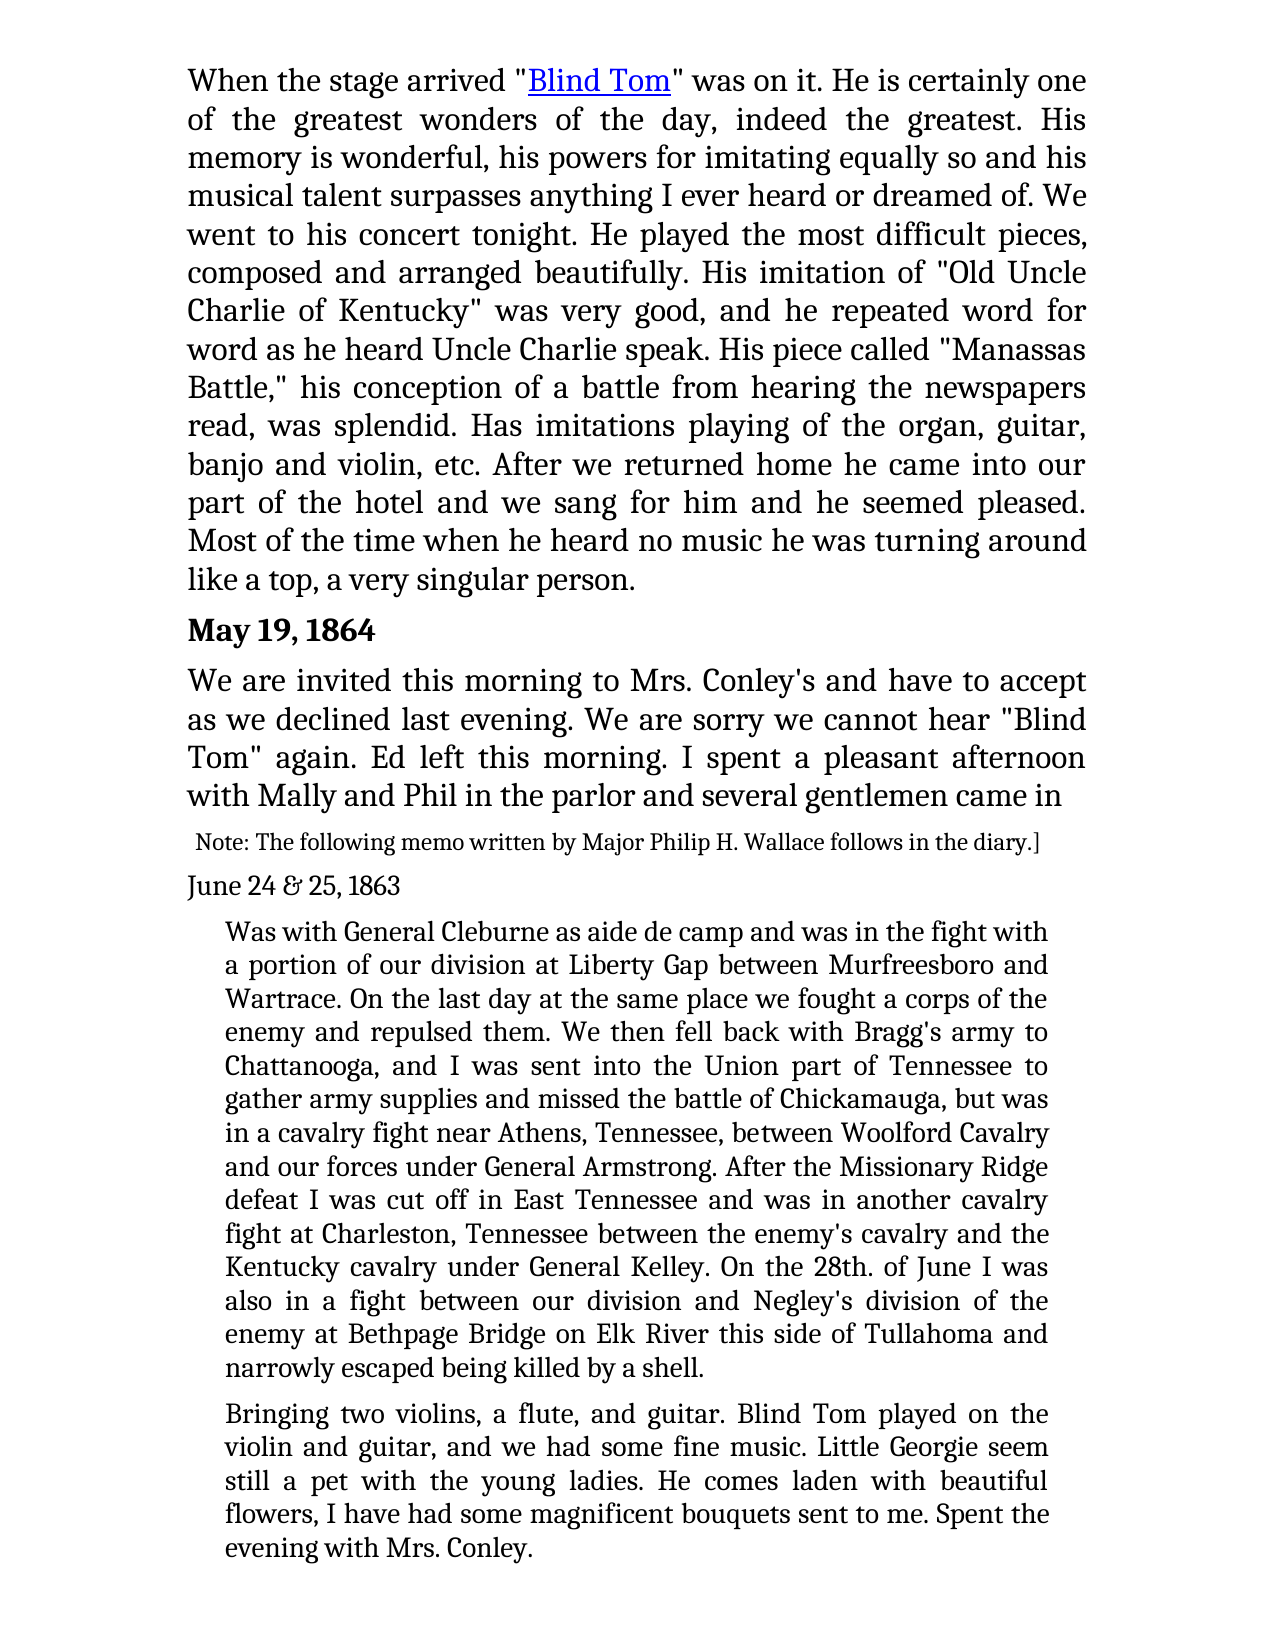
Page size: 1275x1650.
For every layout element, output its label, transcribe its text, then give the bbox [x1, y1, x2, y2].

text Note: The following memo written by Major Philip H. Wallace follows in the diary.] [187, 828, 1087, 856]
text June 24 & 25, 1863 [187, 869, 1087, 902]
text We are invited this morning to Mrs. Conley's and have to accept as we declined last evening. We are sorry we cannot hear "Blind Tom" again. Ed left this morning. I spent a pleasant afternoon with Mally and Phil in the parlor and several gentlemen came in [187, 662, 1087, 815]
text Bringing two violins, a flute, and guitar. Blind Tom played on the violin and guitar, and we had some fine music. Little Georgie seem still a pet with the young ladies. He comes laden with beautiful flowers, I have had some magnificent bouquets sent to me. Spent the evening with Mrs. Conley. [225, 1397, 1050, 1565]
text May 19, 1864 [187, 611, 1087, 649]
text Was with General Cleburne as aide de camp and was in the fight with a portion of our division at Liberty Gap between Murfreesboro and Wartrace. On the last day at the same place we fought a corps of the enemy and repulsed them. We then fell back with Bragg's army to Chattanooga, and I was sent into the Union part of Tennessee to gather army supplies and missed the battle of Chickamauga, but was in a cavalry fight near Athens, Tennessee, between Woolford Cavalry and our forces under General Armstrong. After the Missionary Ridge defeat I was cut off in East Tennessee and was in another cavalry fight at Charleston, Tennessee between the enemy's cavalry and the Kentucky cavalry under General Kelley. On the 28th. of June I was also in a fight between our division and Negley's division of the enemy at Bethpage Bridge on Elk River this side of Tullahoma and narrowly escaped being killed by a shell. [225, 915, 1050, 1384]
text When the stage arrived "Blind Tom" was on it. He is certainly one of the greatest wonders of the day, indeed the greatest. His memory is wonderful, his powers for imitating equally so and his musical talent surpasses anything I ever heard or dreamed of. We went to his concert tonight. He played the most difficult pieces, composed and arranged beautifully. His imitation of "Old Uncle Charlie of Kentucky" was very good, and he repeated word for word as he heard Uncle Charlie speak. His piece called "Manassas Battle," his conception of a battle from hearing the newspapers read, was splendid. Has imitations playing of the organ, guitar, banjo and violin, etc. After we returned home he came into our part of the hotel and we sang for him and he seemed pleased. Most of the time when he heard no music he was turning around like a top, a very singular person. [187, 62, 1087, 598]
